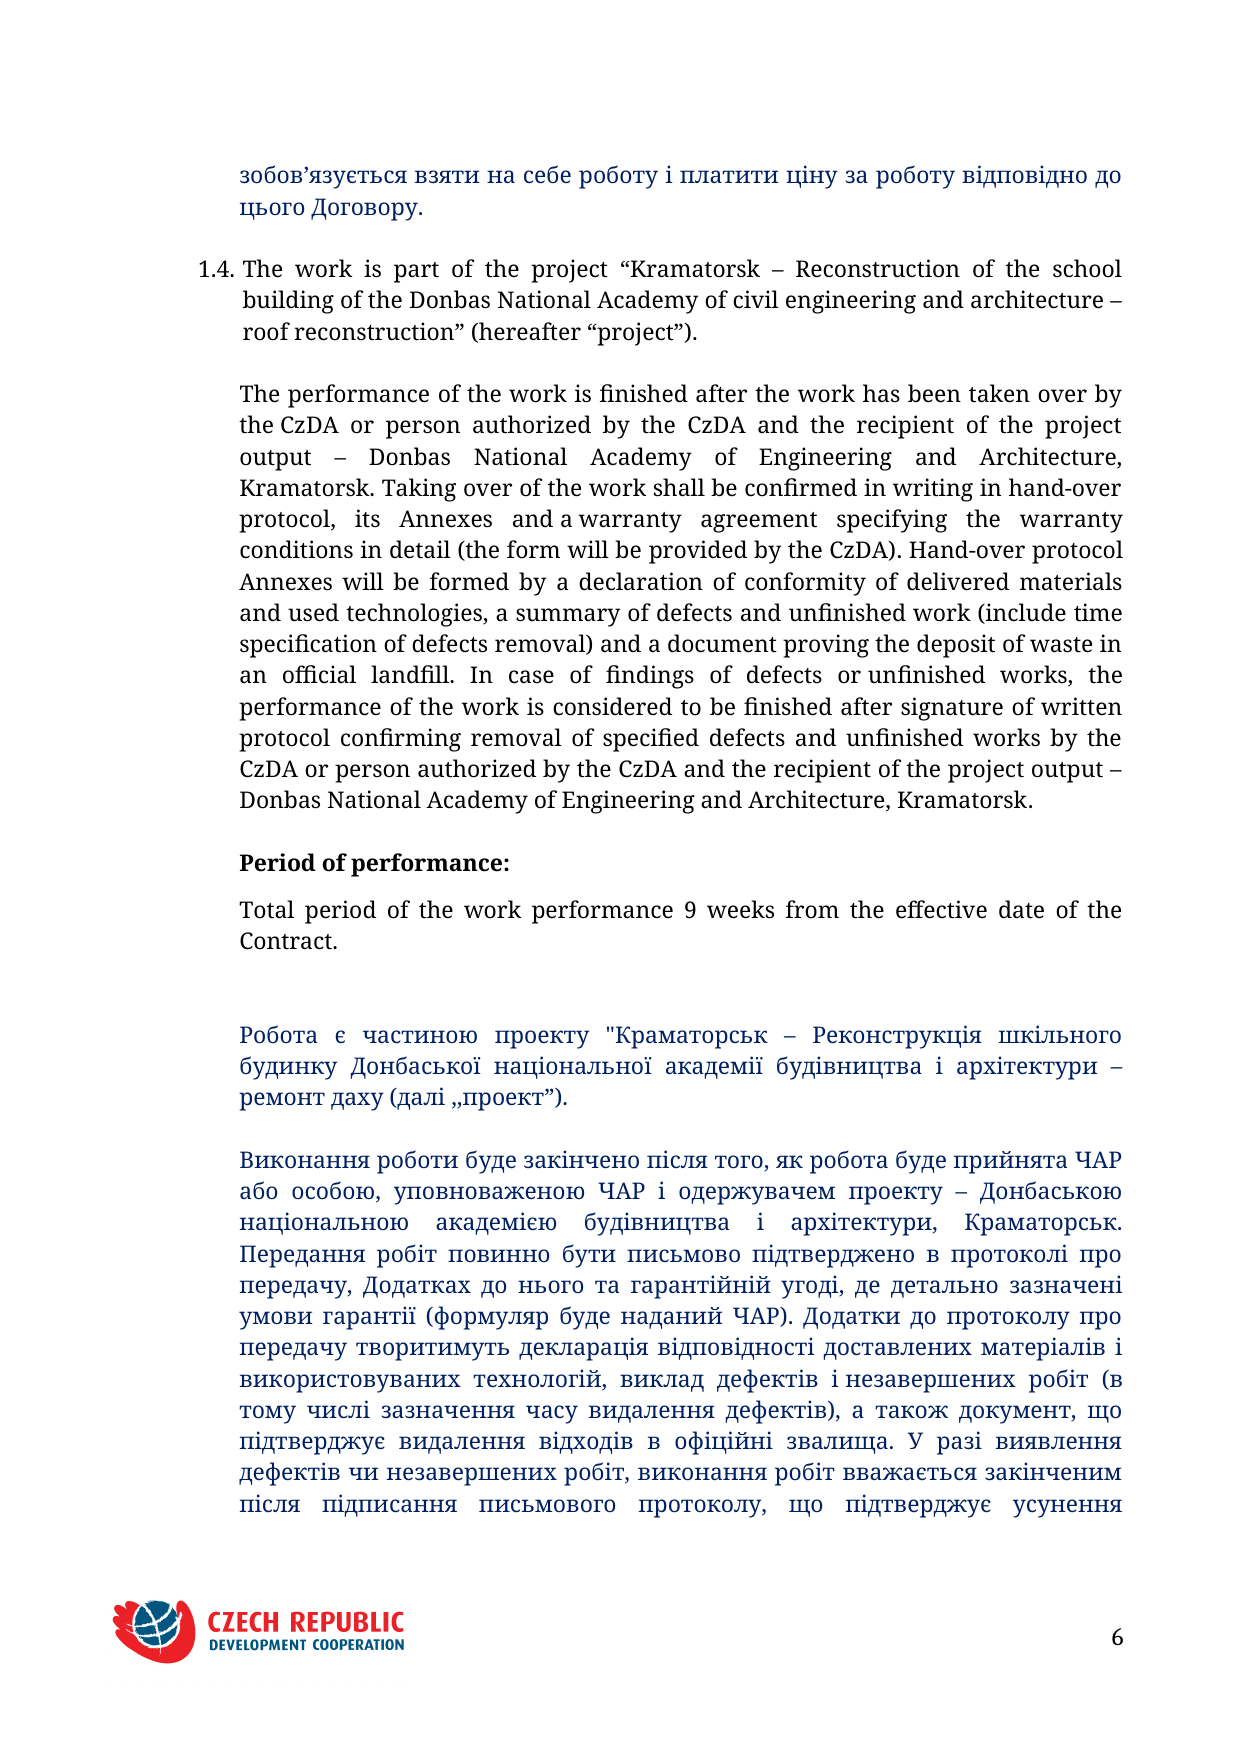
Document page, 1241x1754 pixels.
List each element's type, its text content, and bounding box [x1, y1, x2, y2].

text Total period of the work performance 9 weeks from the effective date of the Contract. [239, 894, 1123, 956]
text The performance of the work is finished after the work has been taken over by the CzDA or person authorized by the CzDA and the recipient of the project output – Donbas National Academy of Engineering and Architecture, Kramatorsk. Taking over of the work shall be confirmed in writing in hand-over protocol, its Annexes and a warranty agreement specifying the warranty conditions in detail (the form will be provided by the CzDA). Hand-over protocol Annexes will be formed by a declaration of conformity of delivered materials and used technologies, a summary of defects and unfinished work (include time specification of defects removal) and a document proving the deposit of waste in an official landfill. In case of findings of defects or unfinished works, the performance of the work is considered to be finished after signature of written protocol confirming removal of specified defects and unfinished works by the CzDA or person authorized by the CzDA and the recipient of the project output – Donbas National Academy of Engineering and Architecture, Kramatorsk. [239, 378, 1123, 816]
text Робота є частиною проекту "Краматорськ – Реконструкція шкільного будинку Донбаської національної академії будівництва і архітектури – ремонт даху (далі ,,проект”). [239, 1019, 1123, 1113]
text Period of performance: [239, 847, 1123, 878]
picture [93, 1582, 423, 1683]
list The work is part of the project “Kramatorsk – Reconstruction of the school building of the Donbas National Academy of civil engineering and architecture – roof reconstruction” (hereafter “project”). [198, 253, 1123, 347]
